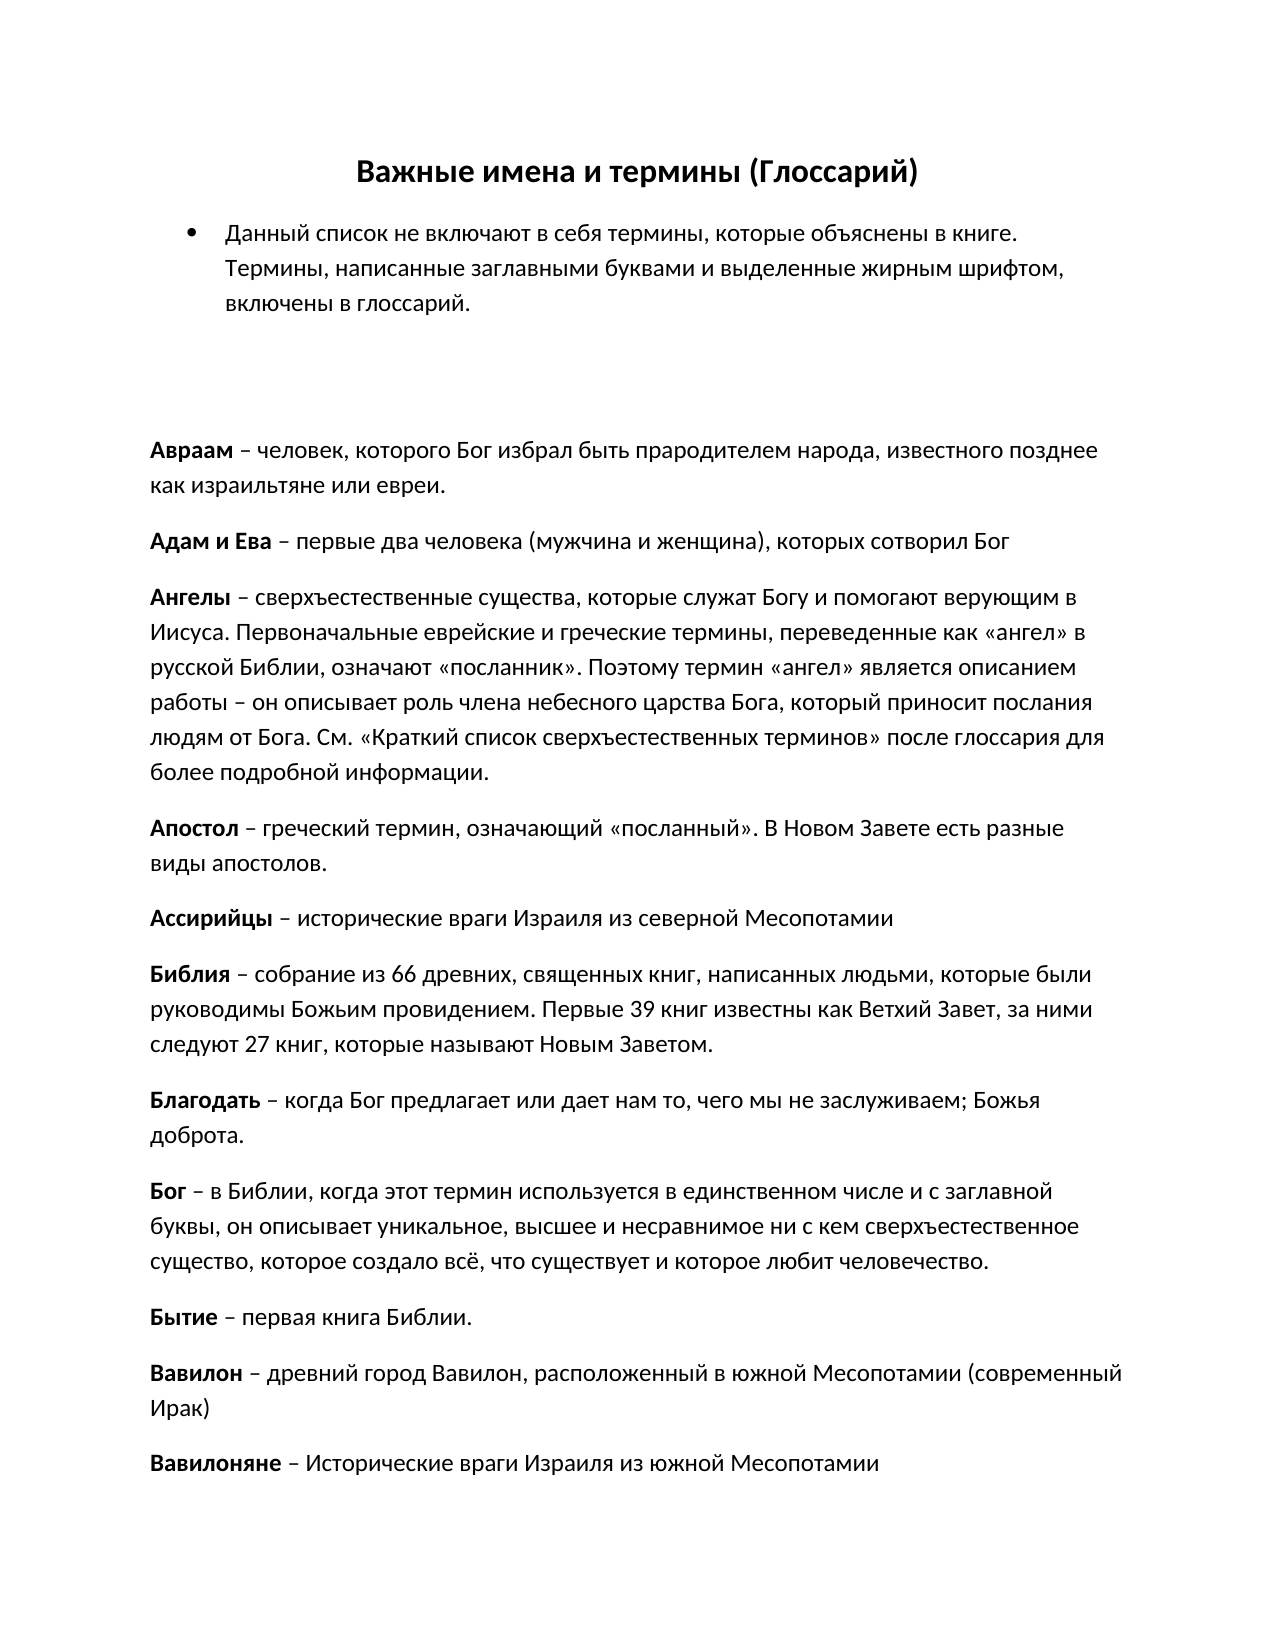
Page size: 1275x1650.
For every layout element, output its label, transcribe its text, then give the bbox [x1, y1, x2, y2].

text Ангелы – сверхъестественные существа, которые служат Богу и помогают верующим в Иисуса. Первоначальные еврейские и греческие термины, переведенные как «ангел» в русской Библии, означают «посланник». Поэтому термин «ангел» является описанием работы – он описывает роль члена небесного царства Бога, который приносит послания людям от Бога. См. «Краткий список сверхъестественных терминов» после глоссария для более подробной информации. [150, 581, 1125, 786]
text Благодать – когда Бог предлагает или дает нам то, чего мы не заслуживаем; Божья доброта. [150, 1084, 1125, 1150]
text Апостол – греческий термин, означающий «посланный». В Новом Завете есть разные виды апостолов. [150, 812, 1125, 877]
list Данный список не включают в себя термины, которые объяснены в книге. Термины, написанные заглавными буквами и выделенные жирным шрифтом, включены в глоссарий. [187, 218, 1125, 318]
text Бытие – первая книга Библии. [150, 1301, 1125, 1331]
text Вавилоняне – Исторические враги Израиля из южной Месопотамии [150, 1448, 1125, 1478]
text Библия – собрание из 66 древних, священных книг, написанных людьми, которые были руководимы Божьим провидением. Первые 39 книг известны как Ветхий Завет, за ними следуют 27 книг, которые называют Новым Заветом. [150, 958, 1125, 1059]
text Авраам – человек, которого Бог избрал быть прародителем народа, известного позднее как израильтяне или евреи. [150, 434, 1125, 500]
text Важные имена и термины (Глоссарий) [150, 150, 1125, 191]
text Адам и Ева – первые два человека (мужчина и женщина), которых сотворил Бог [150, 525, 1125, 556]
text Бог – в Библии, когда этот термин используется в единственном числе и с заглавной буквы, он описывает уникальное, высшее и несравнимое ни с кем сверхъестественное существо, которое создало всё, что существует и которое любит человечество. [150, 1175, 1125, 1276]
text Вавилон – древний город Вавилон, расположенный в южной Месопотамии (современный Ирак) [150, 1357, 1125, 1422]
text Ассирийцы – исторические враги Израиля из северной Месопотамии [150, 903, 1125, 933]
